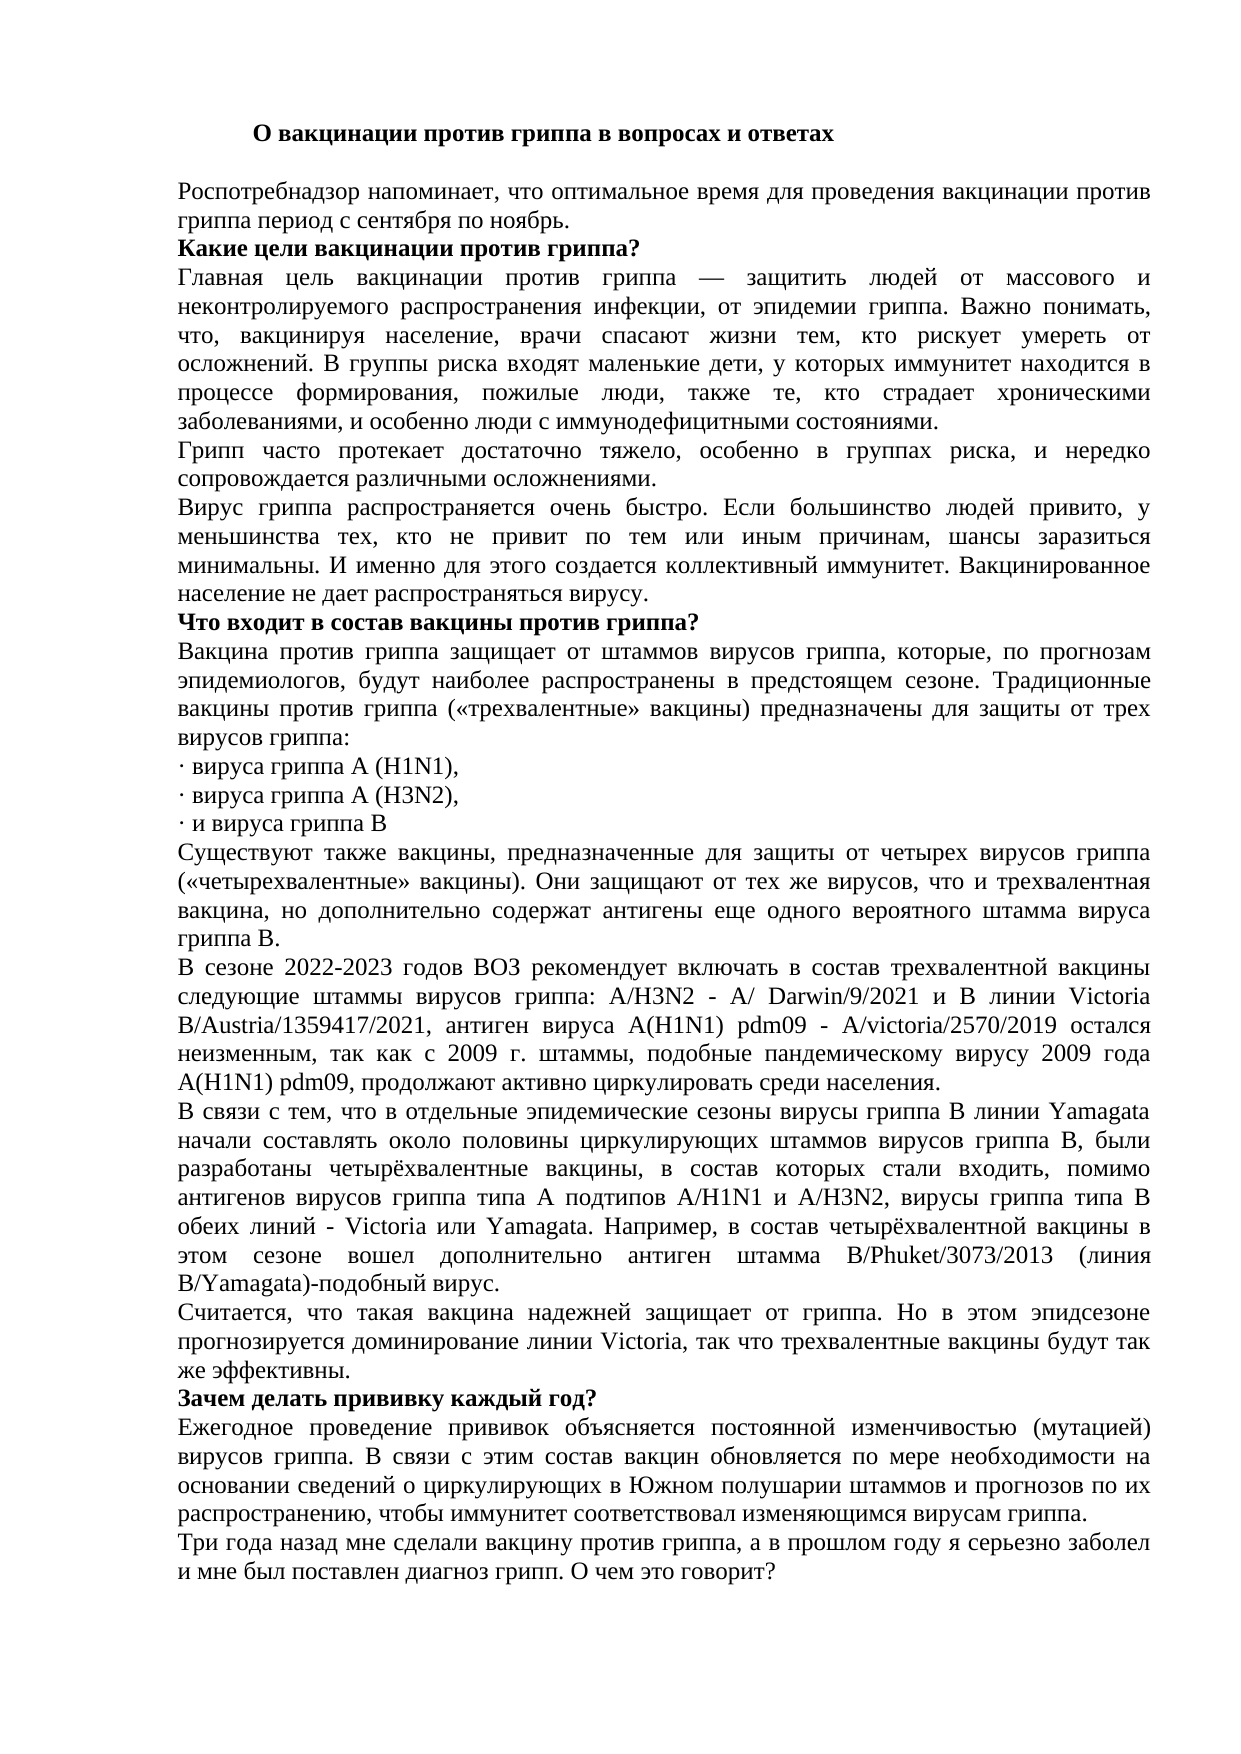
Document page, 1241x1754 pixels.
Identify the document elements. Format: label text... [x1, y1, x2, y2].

text Главная цель вакцинации против гриппа — защитить людей от массового и неконтролируемого распространения инфекции, от эпидемии гриппа. Важно понимать, что, вакцинируя население, врачи спасают жизни тем, кто рискует умереть от осложнений. В группы риска входят маленькие дети, у которых иммунитет находится в процессе формирования, пожилые люди, также те, кто страдает хроническими заболеваниями, и особенно люди с иммунодефицитными состояниями. [177, 262, 1152, 435]
text Считается, что такая вакцина надежней защищает от гриппа. Но в этом эпидсезоне прогнозируется доминирование линии Victoria, так что трехвалентные вакцины будут так же эффективны. [177, 1297, 1152, 1383]
text · вируса гриппа A (H1N1), [177, 751, 1152, 780]
text Существуют также вакцины, предназначенные для защиты от четырех вирусов гриппа («четырехвалентные» вакцины). Они защищают от тех же вирусов, что и трехвалентная вакцина, но дополнительно содержат антигены еще одного вероятного штамма вируса гриппа B. [177, 837, 1152, 952]
text · и вируса гриппа B [177, 808, 1152, 837]
text Вакцина против гриппа защищает от штаммов вирусов гриппа, которые, по прогнозам эпидемиологов, будут наиболее распространены в предстоящем сезоне. Традиционные вакцины против гриппа («трехвалентные» вакцины) предназначены для защиты от трех вирусов гриппа: [177, 636, 1152, 751]
text В связи с тем, что в отдельные эпидемические сезоны вирусы гриппа В линии Yamagata начали составлять около половины циркулирующих штаммов вирусов гриппа В, были разработаны четырёхвалентные вакцины, в состав которых стали входить, помимо антигенов вирусов гриппа типа А подтипов А/H1N1 и А/H3N2, вирусы гриппа типа В обеих линий - Victoria или Yamagata. Например, в состав четырёхвалентной вакцины в этом сезоне вошел дополнительно антиген штамма B/Phuket/3073/2013 (линия B/Yamagata)-подобный вирус. [177, 1096, 1152, 1297]
text В сезоне 2022-2023 годов ВОЗ рекомендует включать в состав трехвалентной вакцины следующие штаммы вирусов гриппа: А/Н3N2 - А/ Darwin/9/2021 и В линии Victoria В/Austria/1359417/2021, антиген вируса А(Н1N1) pdm09 - А/victoria/2570/2019 остался неизменным, так как с 2009 г. штаммы, подобные пандемическому вирусу 2009 года А(Н1N1) pdm09, продолжают активно циркулировать среди населения. [177, 952, 1152, 1096]
text Вирус гриппа распространяется очень быстро. Если большинство людей привито, у меньшинства тех, кто не привит по тем или иным причинам, шансы заразиться минимальны. И именно для этого создается коллективный иммунитет. Вакцинированное население не дает распространяться вирусу. [177, 492, 1152, 607]
text Зачем делать прививку каждый год? [177, 1383, 1152, 1412]
text Роспотребнадзор напоминает, что оптимальное время для проведения вакцинации против гриппа период с сентября по ноябрь. [177, 176, 1152, 233]
text Какие цели вакцинации против гриппа? [177, 233, 1152, 262]
text О вакцинации против гриппа в вопросах и ответах [177, 118, 1152, 147]
text Грипп часто протекает достаточно тяжело, особенно в группах риска, и нередко сопровождается различными осложнениями. [177, 435, 1152, 492]
text Что входит в состав вакцины против гриппа? [177, 607, 1152, 636]
text Ежегодное проведение прививок объясняется постоянной изменчивостью (мутацией) вирусов гриппа. В связи с этим состав вакцин обновляется по мере необходимости на основании сведений о циркулирующих в Южном полушарии штаммов и прогнозов по их распространению, чтобы иммунитет соответствовал изменяющимся вирусам гриппа. [177, 1412, 1152, 1527]
text Три года назад мне сделали вакцину против гриппа, а в прошлом году я серьезно заболел и мне был поставлен диагноз грипп. О чем это говорит? [177, 1527, 1152, 1585]
text · вируса гриппа A (H3N2), [177, 780, 1152, 808]
